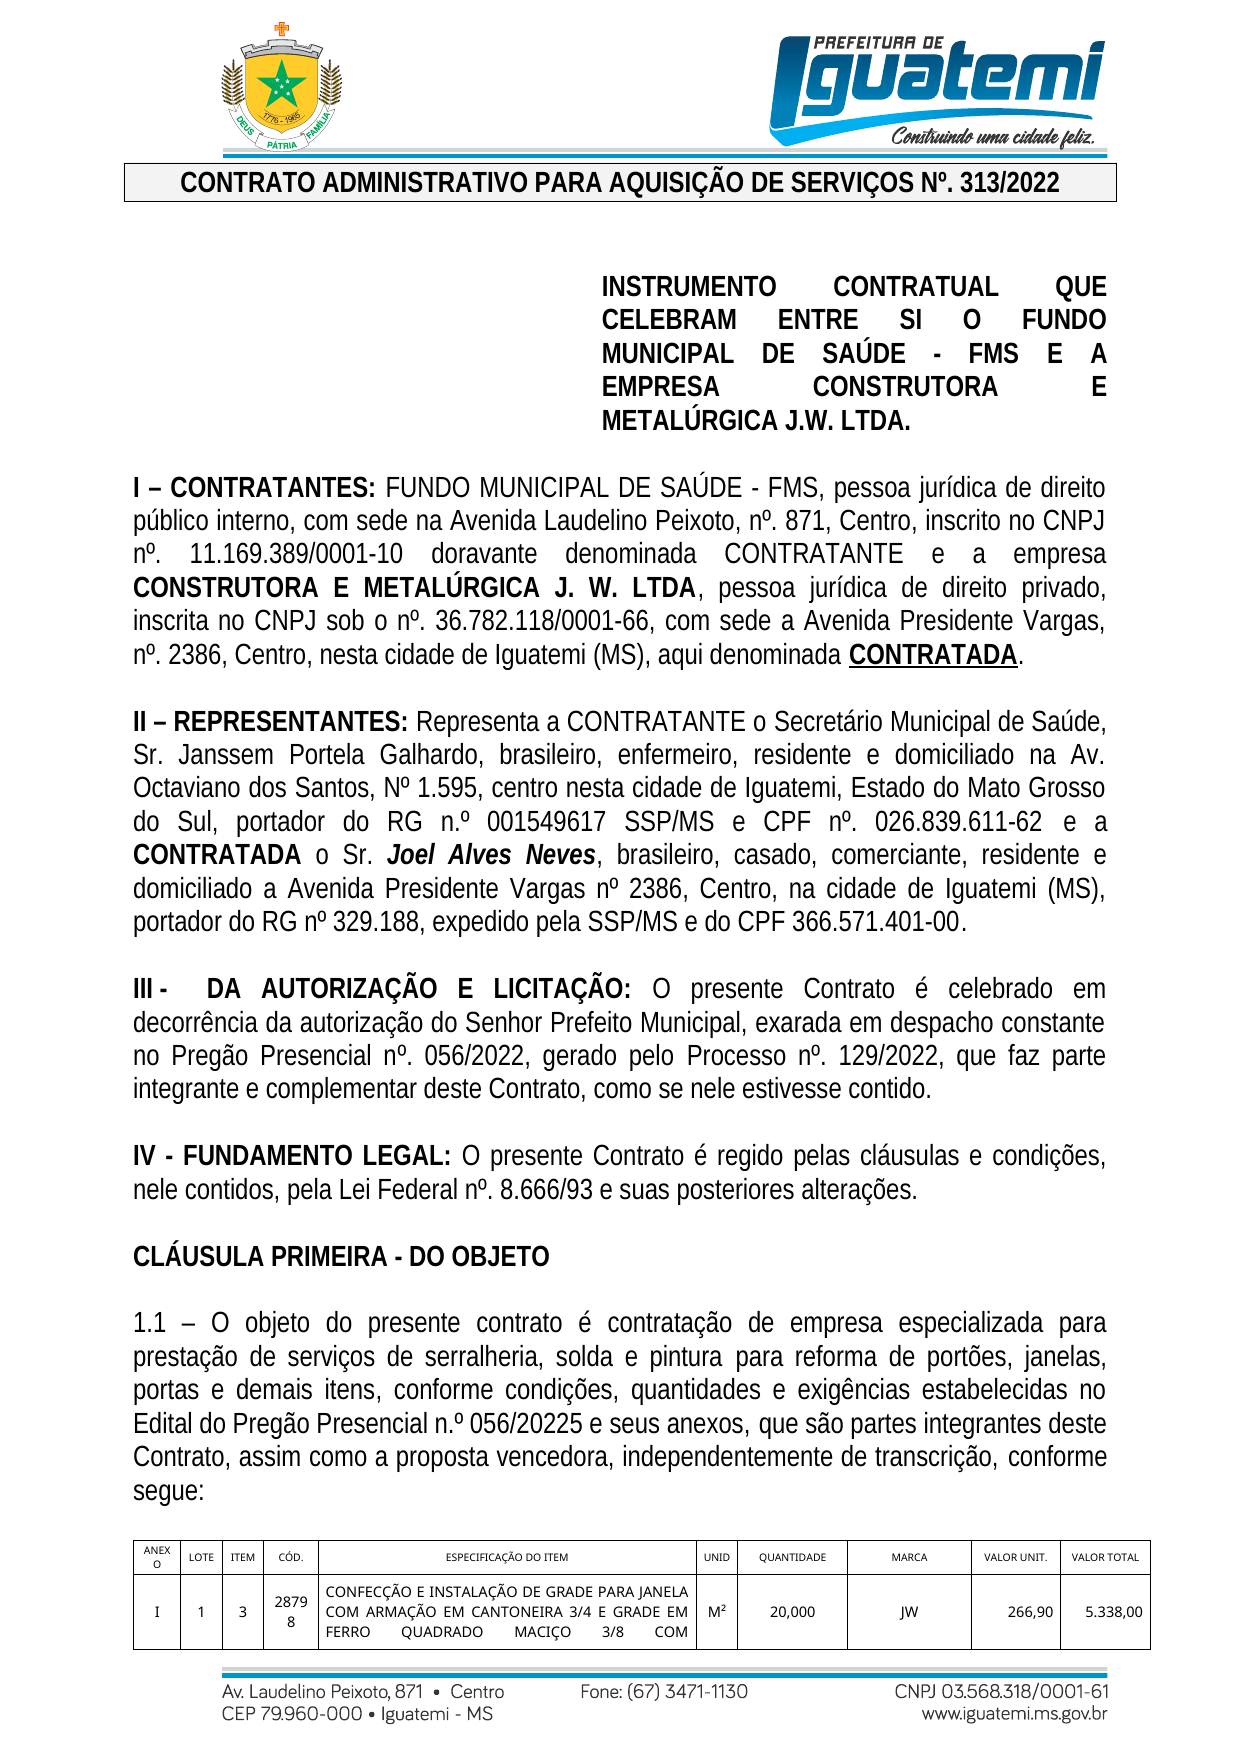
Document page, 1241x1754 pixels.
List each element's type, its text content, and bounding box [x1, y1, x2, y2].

text I – CONTRATANTES: FUNDO MUNICIPAL DE SAÚDE - FMS, pessoa jurídica de direito público interno, com sede na Avenida Laudelino Peixoto, nº. 871, Centro, inscrito no CNPJ nº. 11.169.389/0001-10 doravante denominada CONTRATANTE e a empresa CONSTRUTORA E METALÚRGICA J. W. LTDA, pessoa jurídica de direito privado, inscrita no CNPJ sob o nº. 36.782.118/0001-66, com sede a Avenida Presidente Vargas, nº. 2386, Centro, nesta cidade de Iguatemi (MS), aqui denominada CONTRATADA. [133, 470, 1107, 670]
table_cell 5.338,00 [1061, 1575, 1150, 1649]
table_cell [319, 1575, 696, 1649]
table_header LOTE [181, 1541, 222, 1574]
table_header ESPECIFICAÇÃO DO ITEM [319, 1541, 696, 1574]
table_header VALOR TOTAL [1061, 1541, 1150, 1574]
text 1.1 – O objeto do presente contrato é contratação de empresa especializada para prestação de serviços de serralheria, solda e pintura para reforma de portões, janelas, portas e demais itens, conforme condições, quantidades e exigências estabelecidas no Edital do Pregão Presencial n.º 056/20225 e seus anexos, que são partes integrantes deste Contrato, assim como a proposta vencedora, independentemente de transcrição, conforme segue: [133, 1306, 1107, 1506]
table_header MARCA [848, 1541, 971, 1574]
text INSTRUMENTO CONTRATUAL QUE CELEBRAM ENTRE SI O FUNDO MUNICIPAL DE SAÚDE - FMS E A EMPRESA CONSTRUTORA E METALÚRGICA J.W. LTDA. [602, 269, 1107, 436]
table_cell 266,90 [972, 1575, 1060, 1649]
table_cell JW [848, 1575, 971, 1649]
table_cell 3 [223, 1575, 263, 1649]
table_cell M² [697, 1575, 737, 1649]
subtitle CONTRATO ADMINISTRATIVO PARA AQUISIÇÃO DE SERVIÇOS Nº. 313/2022 [125, 164, 1116, 201]
table_cell I [134, 1575, 180, 1649]
table_header UNID [697, 1541, 737, 1574]
text CLÁUSULA PRIMEIRA - DO OBJETO [133, 1239, 1107, 1272]
table_cell 20,000 [738, 1575, 847, 1649]
table_cell 1 [181, 1575, 222, 1649]
table_cell 28798 [264, 1575, 318, 1649]
table_header QUANTIDADE [738, 1541, 847, 1574]
table_header ITEM [223, 1541, 263, 1574]
text II – REPRESENTANTES: Representa a CONTRATANTE o Secretário Municipal de Saúde, Sr. Janssem Portela Galhardo, brasileiro, enfermeiro, residente e domiciliado na Av. Octaviano dos Santos, Nº 1.595, centro nesta cidade de Iguatemi, Estado do Mato Grosso do Sul, portador do RG n.º 001549617 SSP/MS e CPF nº. 026.839.611-62 e a CONTRATADA o Sr. Joel Alves Neves, brasileiro, casado, comerciante, residente e domiciliado a Avenida Presidente Vargas nº 2386, Centro, na cidade de Iguatemi (MS), portador do RG nº 329.188, expedido pela SSP/MS e do CPF 366.571.401-00. [133, 704, 1107, 938]
table_header VALOR UNIT. [972, 1541, 1060, 1574]
table_header ANEXO [134, 1541, 180, 1574]
text IV - FUNDAMENTO LEGAL: O presente Contrato é regido pelas cláusulas e condições, nele contidos, pela Lei Federal nº. 8.666/93 e suas posteriores alterações. [133, 1138, 1107, 1205]
table_header CÓD. [264, 1541, 318, 1574]
text III - DA AUTORIZAÇÃO E LICITAÇÃO: O presente Contrato é celebrado em decorrência da autorização do Senhor Prefeito Municipal, exarada em despacho constante no Pregão Presencial nº. 056/2022, gerado pelo Processo nº. 129/2022, que faz parte integrante e complementar deste Contrato, como se nele estivesse contido. [133, 971, 1107, 1105]
